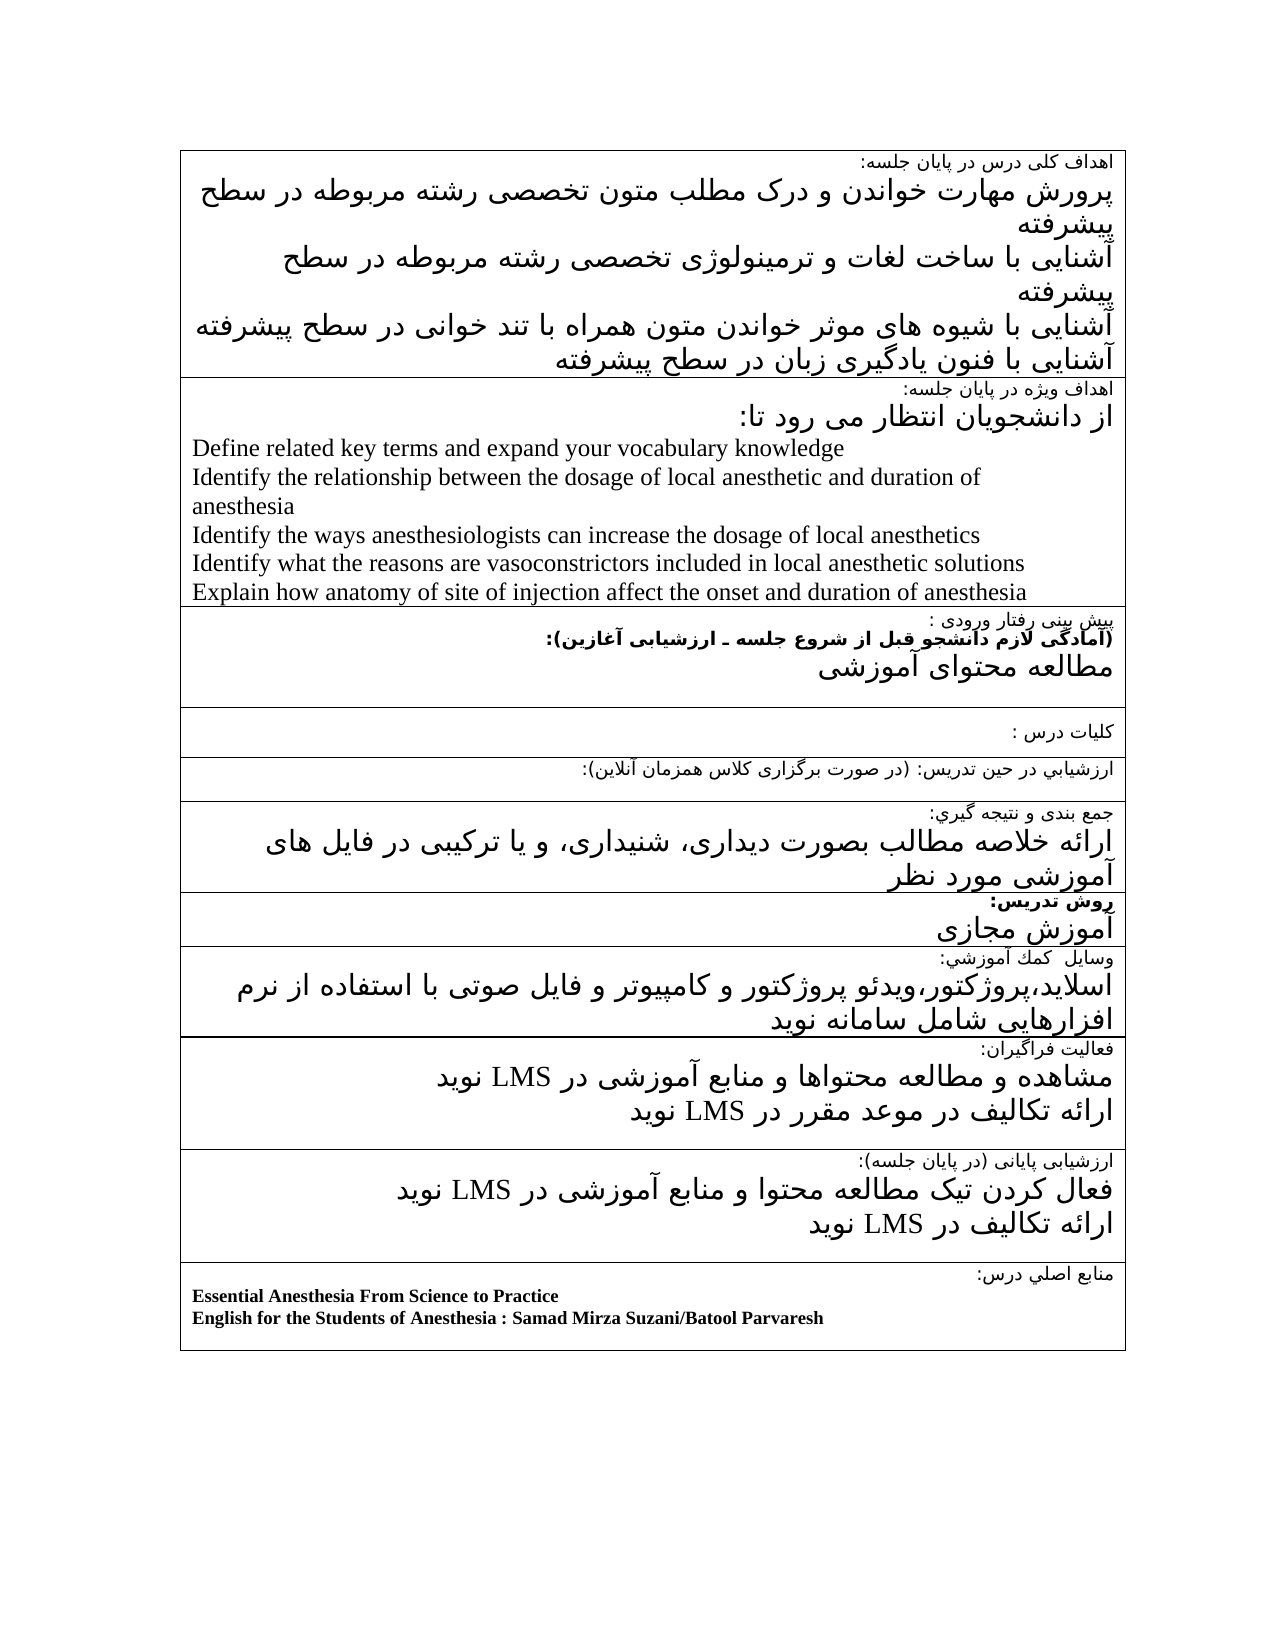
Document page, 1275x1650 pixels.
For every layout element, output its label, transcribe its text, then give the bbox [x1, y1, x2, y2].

table_cell کلیات درس : [181, 708, 1125, 757]
table_cell منابع اصلي درس: Essential Anesthesia From Science to Practice English for the Students of Anesthesia : Samad Mirza Suzani/Batool Parvaresh [181, 1263, 1125, 1350]
table_cell فعالیت فراگیران: مشاهده و مطالعه محتواها و منابع آموزشی در LMS نوید ارائه تکالیف در موعد مقرر در LMS نوید [181, 1038, 1125, 1149]
table_cell پیش بینی رفتار ورودی : (آمادگی لازم دانشجو قبل از شروع جلسه ـ ارزشیابی آغازین): مطالعه محتوای آموزشی [181, 607, 1125, 707]
table_cell وسايل كمك آموزشي: اسلاید،پروژکتور،ويدئو پروژکتور و کامپيوتر و فایل صوتی با استفاده از نرم افزارهايی شامل سامانه نويد [181, 947, 1125, 1036]
table_cell روش تدريس: آموزش مجازی [181, 893, 1125, 946]
table_cell جمع بندی و نتيجه گيري: ارائه خلاصه مطالب بصورت دیداری، شنیداری، و یا ترکیبی در فایل های آموزشی مورد نظر [181, 802, 1125, 892]
table_cell اهداف ويژه در پایان جلسه: از دانشجویان انتظار می رود تا: Define related key terms and expand your vocabulary knowledge Identify the relationship between the dosage of local anesthetic and duration of anesthesia Identify the ways anesthesiologists can increase the dosage of local anesthetics Identify what the reasons are vasoconstrictors included in local anesthetic solutions Explain how anatomy of site of injection affect the onset and duration of anesthesia [181, 378, 1125, 606]
table_header اهداف کلی درس در پایان جلسه: پرورش مهارت خواندن و درک مطلب متون تخصصی رشته مربوطه در سطح پیشرفته آشنایی با ساخت لغات و ترمینولوژی تخصصی رشته مربوطه در سطح پیشرفته آشنایی با شیوه های موثر خواندن متون همراه با تند خوانی در سطح پیشرفته آشنایی با فنون یادگیری زبان در سطح پیشرفته [181, 151, 1125, 377]
table_cell ارزشیابی پایانی (در پایان جلسه): فعال کردن تیک مطالعه محتوا و منابع آموزشی در LMS نوید ارائه تکالیف در LMS نوید [181, 1150, 1125, 1262]
table_cell ارزشيابي در حين تدريس: (در صورت برگزاری کلاس همزمان آنلاین): [181, 758, 1125, 801]
